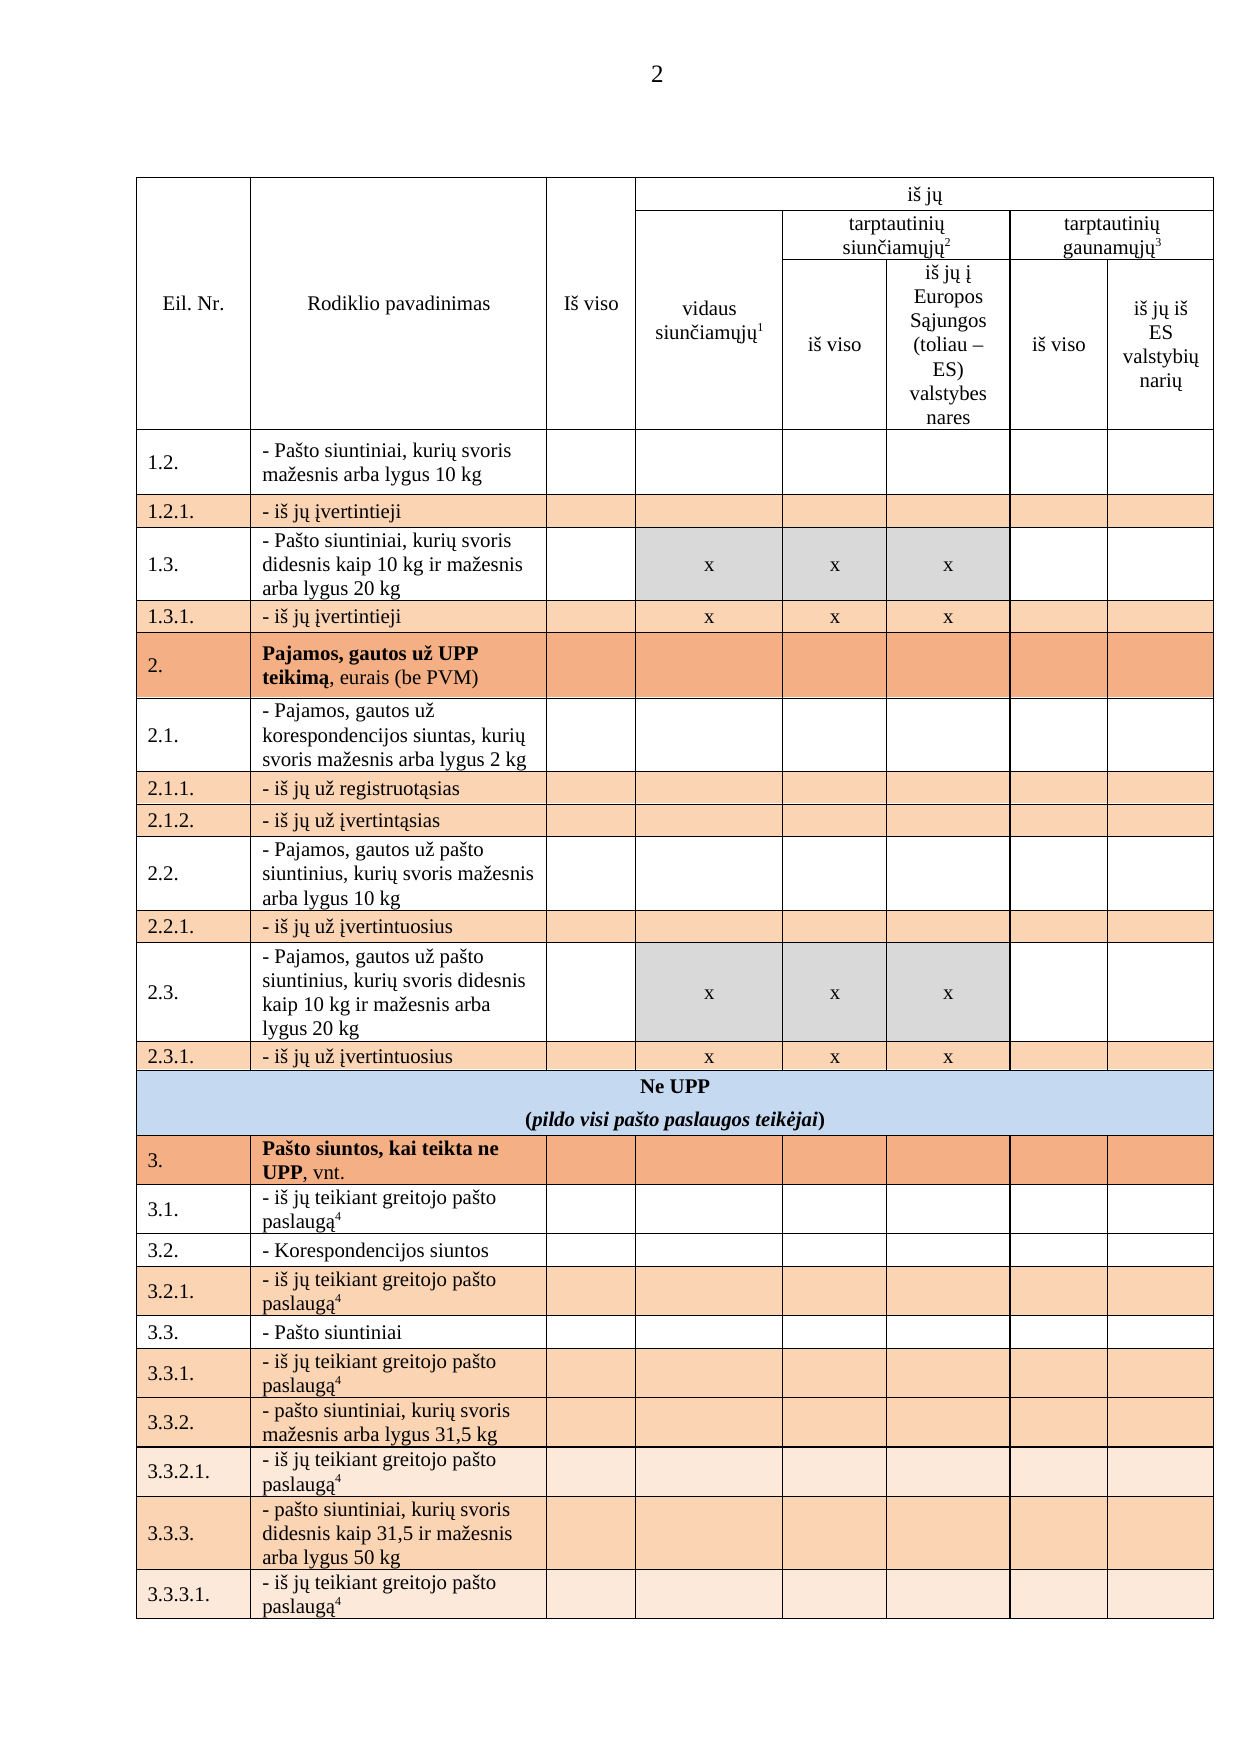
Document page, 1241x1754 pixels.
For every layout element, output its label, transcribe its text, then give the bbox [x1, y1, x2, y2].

table_cell [1011, 528, 1107, 600]
table_cell 2.3. [137, 943, 250, 1041]
table_cell iš jų į Europos Sąjungos (toliau – ES) valstybes nares [887, 260, 1009, 429]
table_cell [1011, 1185, 1107, 1233]
table_cell 2.3.1. [137, 1042, 250, 1069]
table_cell - Korespondencijos siuntos [251, 1234, 546, 1266]
table_cell [1011, 1042, 1107, 1069]
table_cell [1108, 1448, 1213, 1496]
table_cell iš jų iš ES valstybių narių [1108, 260, 1213, 429]
table_cell 3.1. [137, 1185, 250, 1233]
table_cell [1108, 1570, 1213, 1618]
table_cell 3. [137, 1136, 250, 1184]
table_cell x [887, 601, 1009, 632]
table_cell [636, 495, 782, 527]
table_cell iš viso [1011, 260, 1107, 429]
table_cell - iš jų įvertintieji [251, 601, 546, 632]
table_cell [547, 430, 635, 494]
table_cell [1108, 911, 1213, 942]
table_cell [783, 495, 886, 527]
table_cell 3.3.3.1. [137, 1570, 250, 1618]
table_cell [636, 1267, 782, 1315]
table_cell 2.2. [137, 837, 250, 909]
table_cell [547, 1570, 635, 1618]
table_cell [1108, 1136, 1213, 1184]
table_cell [1011, 805, 1107, 836]
table_cell - iš jų teikiant greitojo pašto paslaugą4 [251, 1185, 546, 1233]
table_cell - iš jų už įvertintuosius [251, 1042, 546, 1069]
table_cell - pašto siuntiniai, kurių svoris didesnis kaip 31,5 ir mažesnis arba lygus 50 kg [251, 1497, 546, 1569]
table_cell [636, 1398, 782, 1446]
table_cell [547, 943, 635, 1041]
table_cell [783, 772, 886, 803]
table_cell [1011, 911, 1107, 942]
table_cell [1011, 1267, 1107, 1315]
table_cell [783, 699, 886, 771]
table_cell [1011, 633, 1107, 697]
table_cell x [783, 601, 886, 632]
table_cell [887, 1497, 1009, 1569]
table_cell - pašto siuntiniai, kurių svoris mažesnis arba lygus 31,5 kg [251, 1398, 546, 1446]
table_cell [1108, 1234, 1213, 1266]
table_cell [547, 911, 635, 942]
table_cell [887, 495, 1009, 527]
table_cell - iš jų už įvertintąsias [251, 805, 546, 836]
table_cell [1108, 805, 1213, 836]
table_cell [1108, 495, 1213, 527]
table_cell [887, 430, 1009, 494]
table_cell [636, 430, 782, 494]
table_cell x [636, 1042, 782, 1069]
table_cell [783, 1349, 886, 1397]
table_cell [547, 699, 635, 771]
table_header Iš viso [547, 178, 635, 429]
table_cell [1108, 1349, 1213, 1397]
table_cell [783, 430, 886, 494]
table_cell 2. [137, 633, 250, 697]
table_cell [783, 1234, 886, 1266]
table_cell - Pajamos, gautos už pašto siuntinius, kurių svoris mažesnis arba lygus 10 kg [251, 837, 546, 909]
table_cell [1011, 1234, 1107, 1266]
table_cell [887, 911, 1009, 942]
table_cell x [887, 528, 1009, 600]
table_cell [547, 1448, 635, 1496]
table_cell [547, 772, 635, 803]
table_cell [547, 837, 635, 909]
table_cell [1011, 430, 1107, 494]
table_cell [887, 1349, 1009, 1397]
table_cell [636, 1497, 782, 1569]
table_cell [783, 1185, 886, 1233]
table_cell - iš jų įvertintieji [251, 495, 546, 527]
table_cell iš viso [783, 260, 886, 429]
table_cell (pildo visi pašto paslaugos teikėjai) [137, 1102, 1213, 1135]
table_cell Pajamos, gautos už UPP teikimą, eurais (be PVM) [251, 633, 546, 697]
table_cell [1108, 430, 1213, 494]
table_cell [887, 837, 1009, 909]
table_cell [783, 1497, 886, 1569]
table_cell - iš jų už registruotąsias [251, 772, 546, 803]
table_cell - iš jų teikiant greitojo pašto paslaugą4 [251, 1448, 546, 1496]
table_cell [887, 772, 1009, 803]
table_cell - iš jų už įvertintuosius [251, 911, 546, 942]
table_cell [887, 1448, 1009, 1496]
table_cell tarptautinių siunčiamųjų2 [783, 211, 1009, 259]
table_cell 2.1.2. [137, 805, 250, 836]
table_cell 1.2.1. [137, 495, 250, 527]
table_cell [636, 633, 782, 697]
table_cell [783, 633, 886, 697]
table_cell 1.3. [137, 528, 250, 600]
table_cell [636, 805, 782, 836]
table_cell x [636, 528, 782, 600]
table_cell x [636, 943, 782, 1041]
table_cell [1108, 1185, 1213, 1233]
table_cell [636, 699, 782, 771]
table_cell [636, 772, 782, 803]
table_cell [1108, 1316, 1213, 1348]
table_cell [1011, 495, 1107, 527]
table_cell 2.2.1. [137, 911, 250, 942]
table_cell 3.3.1. [137, 1349, 250, 1397]
table_cell [887, 699, 1009, 771]
table_cell - Pašto siuntiniai [251, 1316, 546, 1348]
table_cell - iš jų teikiant greitojo pašto paslaugą4 [251, 1267, 546, 1315]
table_cell [1108, 772, 1213, 803]
table_cell [1011, 1448, 1107, 1496]
table_cell - Pašto siuntiniai, kurių svoris mažesnis arba lygus 10 kg [251, 430, 546, 494]
table_cell [1011, 1570, 1107, 1618]
table_cell [1108, 837, 1213, 909]
table_cell [1108, 1267, 1213, 1315]
table_cell [547, 528, 635, 600]
table_cell 3.2. [137, 1234, 250, 1266]
table_cell x [636, 601, 782, 632]
table_cell [887, 633, 1009, 697]
table_cell 1.3.1. [137, 601, 250, 632]
table_cell [636, 911, 782, 942]
table_cell [1011, 772, 1107, 803]
table_cell [547, 1349, 635, 1397]
table_cell [1011, 1316, 1107, 1348]
table_cell [1011, 699, 1107, 771]
table_cell [783, 1136, 886, 1184]
table_cell [783, 1570, 886, 1618]
table_cell Ne UPP [137, 1071, 1213, 1102]
table_cell [1108, 699, 1213, 771]
table_cell 2.1. [137, 699, 250, 771]
table_cell [1108, 943, 1213, 1041]
table_cell - Pajamos, gautos už pašto siuntinius, kurių svoris didesnis kaip 10 kg ir mažesnis arba lygus 20 kg [251, 943, 546, 1041]
table_cell [547, 1267, 635, 1315]
table_header iš jų [636, 178, 1213, 210]
table_cell - Pajamos, gautos už korespondencijos siuntas, kurių svoris mažesnis arba lygus 2 kg [251, 699, 546, 771]
table_cell [1011, 1497, 1107, 1569]
table_header Eil. Nr. [137, 178, 250, 429]
table_cell [1011, 1136, 1107, 1184]
table_cell - Pašto siuntiniai, kurių svoris didesnis kaip 10 kg ir mažesnis arba lygus 20 kg [251, 528, 546, 600]
table_cell [636, 1570, 782, 1618]
table_cell 3.3.3. [137, 1497, 250, 1569]
table_header Rodiklio pavadinimas [251, 178, 546, 429]
table_cell [547, 1497, 635, 1569]
table_cell [636, 1136, 782, 1184]
table_cell [547, 1136, 635, 1184]
table_cell 3.3. [137, 1316, 250, 1348]
table_cell [1011, 1349, 1107, 1397]
table_cell x [783, 528, 886, 600]
table_cell [783, 805, 886, 836]
table_cell [547, 1398, 635, 1446]
table_cell [547, 1042, 635, 1069]
table_cell [1108, 1497, 1213, 1569]
table_cell [887, 1185, 1009, 1233]
table_cell [1108, 601, 1213, 632]
table_cell 1.2. [137, 430, 250, 494]
table_cell vidaus siunčiamųjų1 [636, 211, 782, 429]
table_cell [783, 911, 886, 942]
table_cell [547, 633, 635, 697]
table_cell x [887, 1042, 1009, 1069]
table_cell [547, 1185, 635, 1233]
table_cell Pašto siuntos, kai teikta ne UPP, vnt. [251, 1136, 546, 1184]
table_cell [1108, 528, 1213, 600]
table_cell 3.3.2. [137, 1398, 250, 1446]
table_cell x [783, 1042, 886, 1069]
table_cell [783, 1448, 886, 1496]
table_cell - iš jų teikiant greitojo pašto paslaugą4 [251, 1349, 546, 1397]
table_cell [783, 837, 886, 909]
table_cell [636, 1185, 782, 1233]
table_cell [547, 1234, 635, 1266]
table_cell [547, 1316, 635, 1348]
table_cell [1011, 1398, 1107, 1446]
table_cell [636, 1448, 782, 1496]
table_cell [887, 1316, 1009, 1348]
table_cell tarptautinių gaunamųjų3 [1011, 211, 1213, 259]
table_cell [1108, 633, 1213, 697]
table_cell [636, 837, 782, 909]
table_cell [1108, 1042, 1213, 1069]
table_cell 3.3.2.1. [137, 1448, 250, 1496]
table_cell [887, 1398, 1009, 1446]
table_cell [783, 1398, 886, 1446]
table_cell [1011, 601, 1107, 632]
table_cell [1011, 943, 1107, 1041]
table_cell x [783, 943, 886, 1041]
table_cell x [887, 943, 1009, 1041]
table_cell 2.1.1. [137, 772, 250, 803]
table_cell [887, 1234, 1009, 1266]
table_cell - iš jų teikiant greitojo pašto paslaugą4 [251, 1570, 546, 1618]
table_cell [783, 1267, 886, 1315]
table_cell [887, 1267, 1009, 1315]
table_cell [547, 495, 635, 527]
table_cell [1108, 1398, 1213, 1446]
table_cell [636, 1349, 782, 1397]
table_cell [636, 1234, 782, 1266]
table_cell [783, 1316, 886, 1348]
table_cell 3.2.1. [137, 1267, 250, 1315]
table_cell [547, 601, 635, 632]
table_cell [887, 1136, 1009, 1184]
table_cell [636, 1316, 782, 1348]
table_cell [887, 1570, 1009, 1618]
table_cell [887, 805, 1009, 836]
table_cell [1011, 837, 1107, 909]
table_cell [547, 805, 635, 836]
